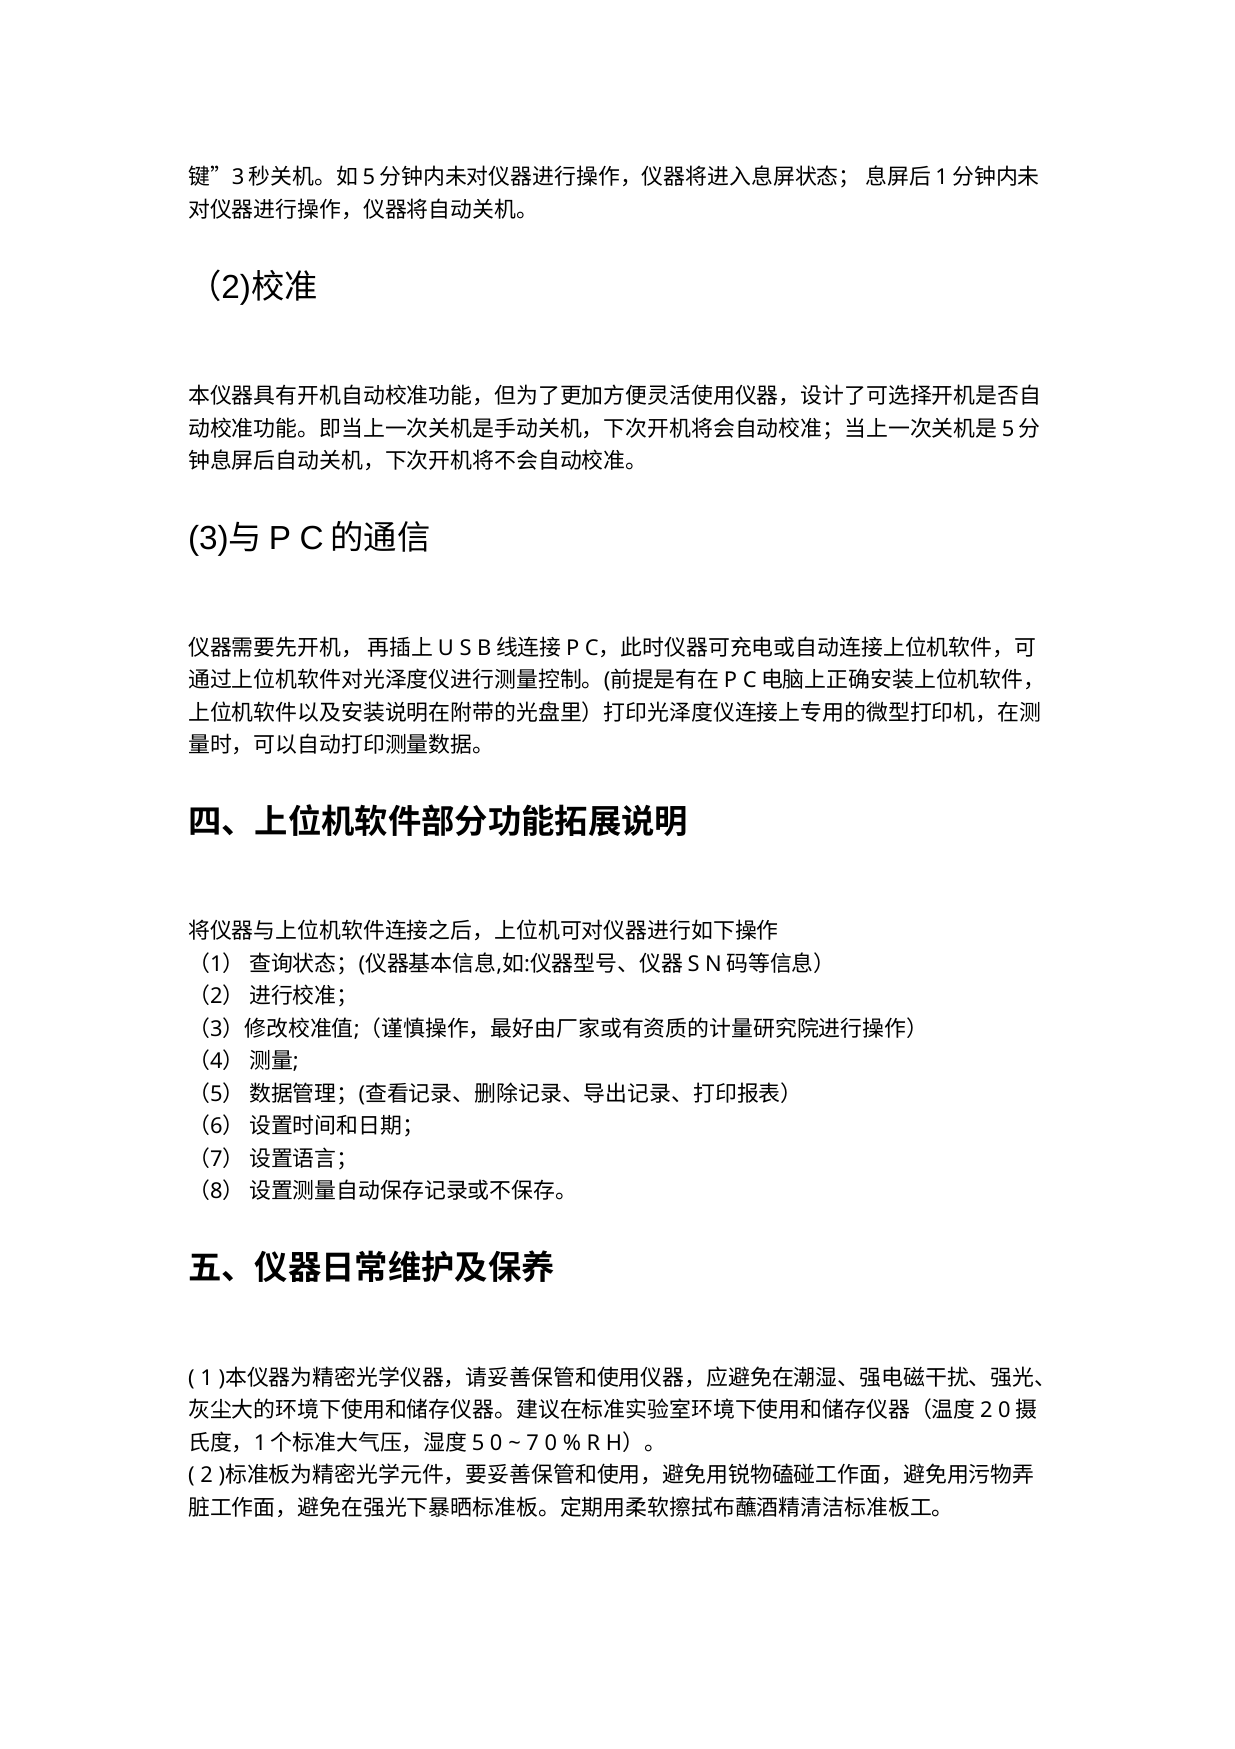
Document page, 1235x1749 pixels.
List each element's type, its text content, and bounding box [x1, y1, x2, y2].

text 将仪器与上位机软件连接之后，上位机可对仪器进行如下操作 [188, 913, 1047, 946]
text （8） 设置测量自动保存记录或不保存。 [188, 1173, 1047, 1206]
text （3）修改校准值;（谨慎操作，最好由厂家或有资质的计量研究院进行操作） [188, 1011, 1047, 1043]
subtitle 五、仪器日常维护及保养 [188, 1233, 1047, 1298]
subtitle 四、上位机软件部分功能拓展说明 [188, 786, 1047, 851]
subtitle （2)校准 [188, 251, 1047, 316]
text （6） 设置时间和日期； [188, 1108, 1047, 1141]
text （7） 设置语言； [188, 1141, 1047, 1173]
subtitle (3)与P C的通信 [188, 502, 1047, 567]
text ( 1 )本仪器为精密光学仪器，请妥善保管和使用仪器，应避免在潮湿、强电磁干扰、强光、灰尘大的环境下使用和储存仪器。建议在标准实验室环境下使用和储存仪器（温度2 0摄氏度，1个标准大气压，湿度5 0 ~ 7 0 % R H）。 [188, 1359, 1047, 1457]
text ( 2 )标准板为精密光学元件，要妥善保管和使用，避免用锐物磕碰工作面，避免用污物弄脏工作面，避免在强光下暴晒标准板。定期用柔软擦拭布蘸酒精清洁标准板工。 [188, 1457, 1047, 1522]
text （4） 测量; [188, 1043, 1047, 1076]
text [188, 159, 1047, 224]
text 仪器需要先开机， 再插上U S B线连接P C，此时仪器可充电或自动连接上位机软件，可通过上位机软件对光泽度仪进行测量控制。(前提是有在P C电脑上正确安装上位机软件，上位机软件以及安装说明在附带的光盘里）打印光泽度仪连接上专用的微型打印机，在测量时，可以自动打印测量数据。 [188, 629, 1047, 759]
text 本仪器具有开机自动校准功能，但为了更加方便灵活使用仪器，设计了可选择开机是否自动校准功能。即当上一次关机是手动关机，下次开机将会自动校准；当上一次关机是5分钟息屏后自动关机，下次开机将不会自动校准。 [188, 378, 1047, 475]
text （1） 查询状态；(仪器基本信息,如:仪器型号、仪器S N码等信息） [188, 946, 1047, 978]
text （5） 数据管理；(查看记录、删除记录、导出记录、打印报表） [188, 1076, 1047, 1108]
text （2） 进行校准； [188, 978, 1047, 1011]
